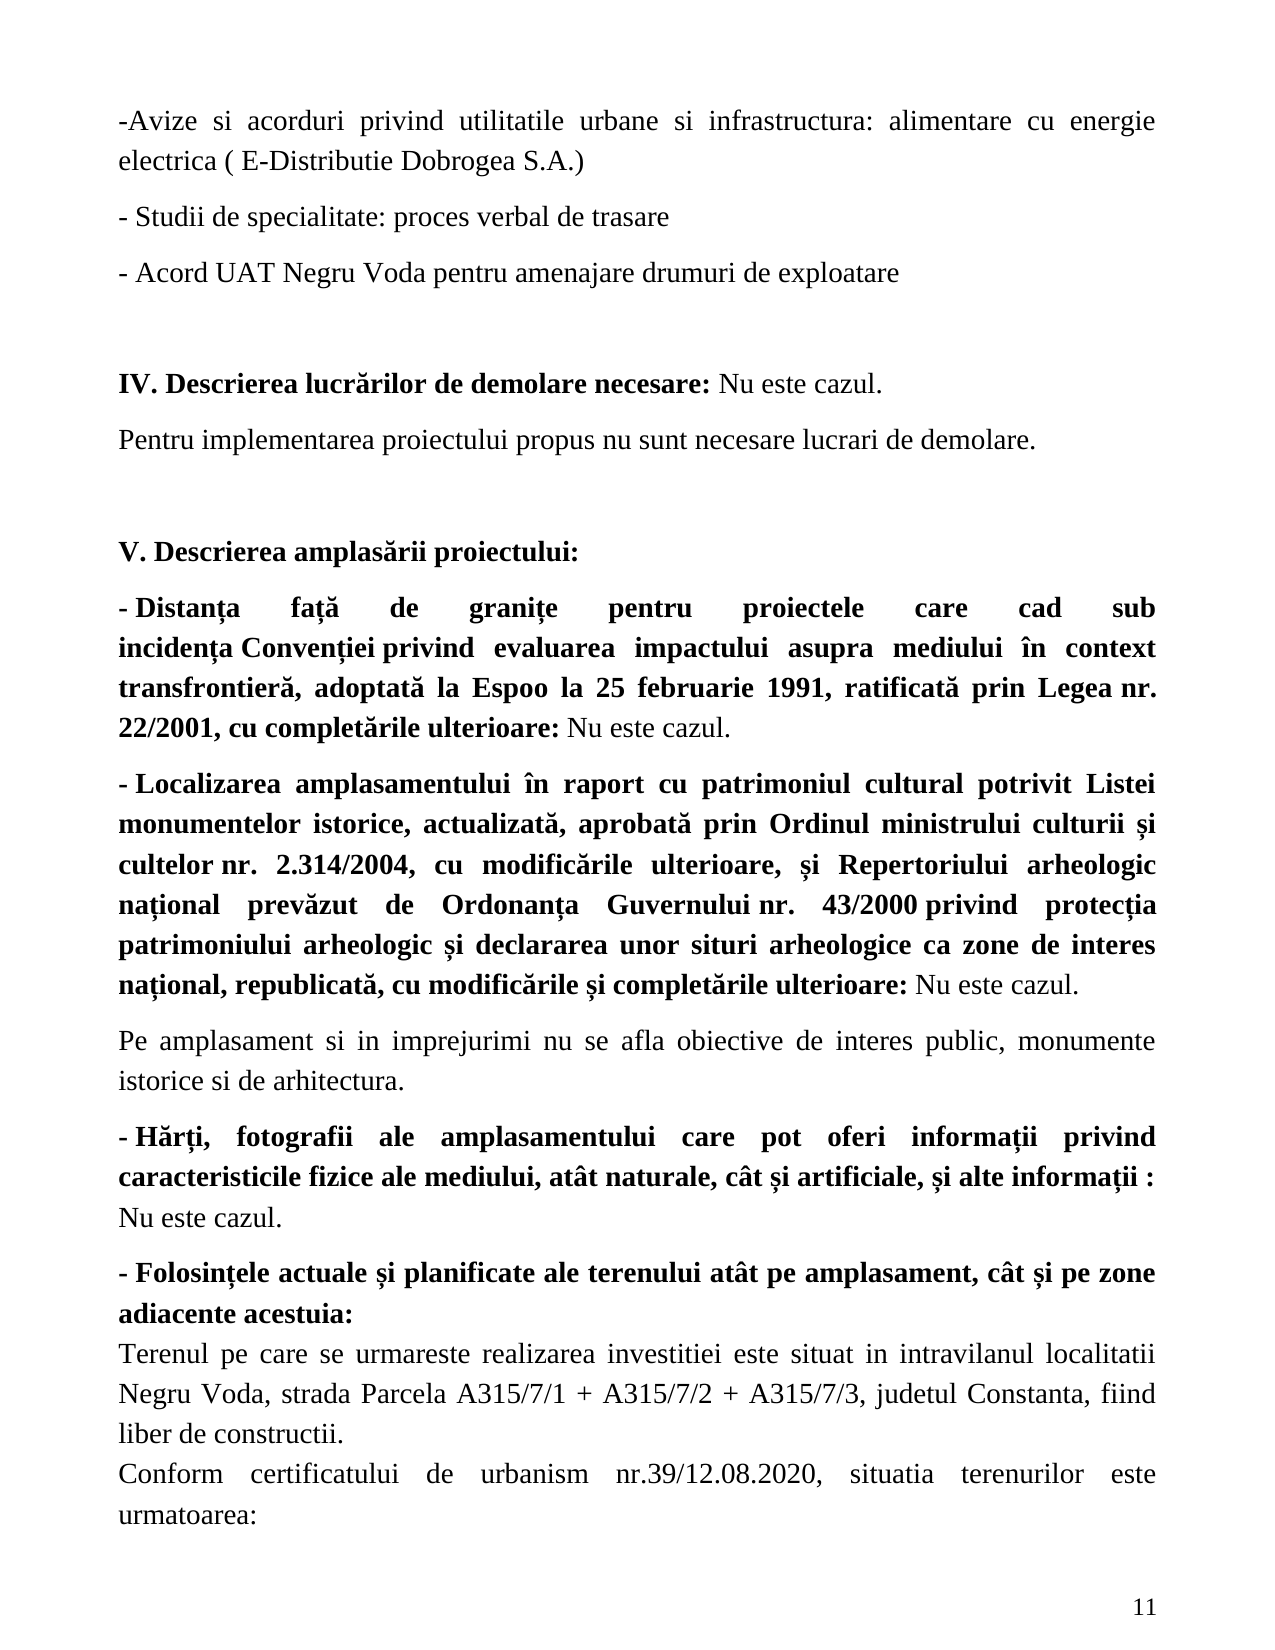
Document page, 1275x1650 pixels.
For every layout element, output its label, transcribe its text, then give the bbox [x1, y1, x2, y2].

text - Localizarea amplasamentului în raport cu patrimoniul cultural potrivit Listei monumentelor istorice, actualizată, aprobată prin Ordinul ministrului culturii și cultelor nr. 2.314/2004, cu modificările ulterioare, și Repertoriului arheologic național prevăzut de Ordonanța Guvernului nr. 43/2000 privind protecția patrimoniului arheologic și declararea unor situri arheologice ca zone de interes național, republicată, cu modificările și completările ulterioare: Nu este cazul. [118, 766, 1157, 1001]
text - Acord UAT Negru Voda pentru amenajare drumuri de exploatare [118, 255, 1157, 288]
text Conform certificatului de urbanism nr.39/12.08.2020, situatia terenurilor este urmatoarea: [118, 1457, 1157, 1530]
text -Avize si acorduri privind utilitatile urbane si infrastructura: alimentare cu energie electrica ( E-Distributie Dobrogea S.A.) [118, 103, 1157, 177]
text Terenul pe care se urmareste realizarea investitiei este situat in intravilanul localitatii Negru Voda, strada Parcela A315/7/1 + A315/7/2 + A315/7/3, judetul Constanta, fiind liber de constructii. [118, 1336, 1157, 1450]
text - Folosințele actuale și planificate ale terenului atât pe amplasament, cât și pe zone adiacente acestuia: [118, 1256, 1157, 1329]
text IV. Descrierea lucrărilor de demolare necesare: Nu este cazul. [118, 367, 1157, 400]
text Pe amplasament si in imprejurimi nu se afla obiective de interes public, monumente istorice si de arhitectura. [118, 1023, 1157, 1097]
text Pentru implementarea proiectului propus nu sunt necesare lucrari de demolare. [118, 422, 1157, 456]
text - Hărți, fotografii ale amplasamentului care pot oferi informații privind caracteristicile fizice ale mediului, atât naturale, cât și artificiale, și alte informații : Nu este cazul. [118, 1119, 1157, 1233]
text - Studii de specialitate: proces verbal de trasare [118, 199, 1157, 233]
text V. Descrierea amplasării proiectului: [118, 534, 1157, 568]
text - Distanța față de granițe pentru proiectele care cad sub incidența Convenției privind evaluarea impactului asupra mediului în context transfrontieră, adoptată la Espoo la 25 februarie 1991, ratificată prin Legea nr. 22/2001, cu completările ulterioare: Nu este cazul. [118, 590, 1157, 744]
